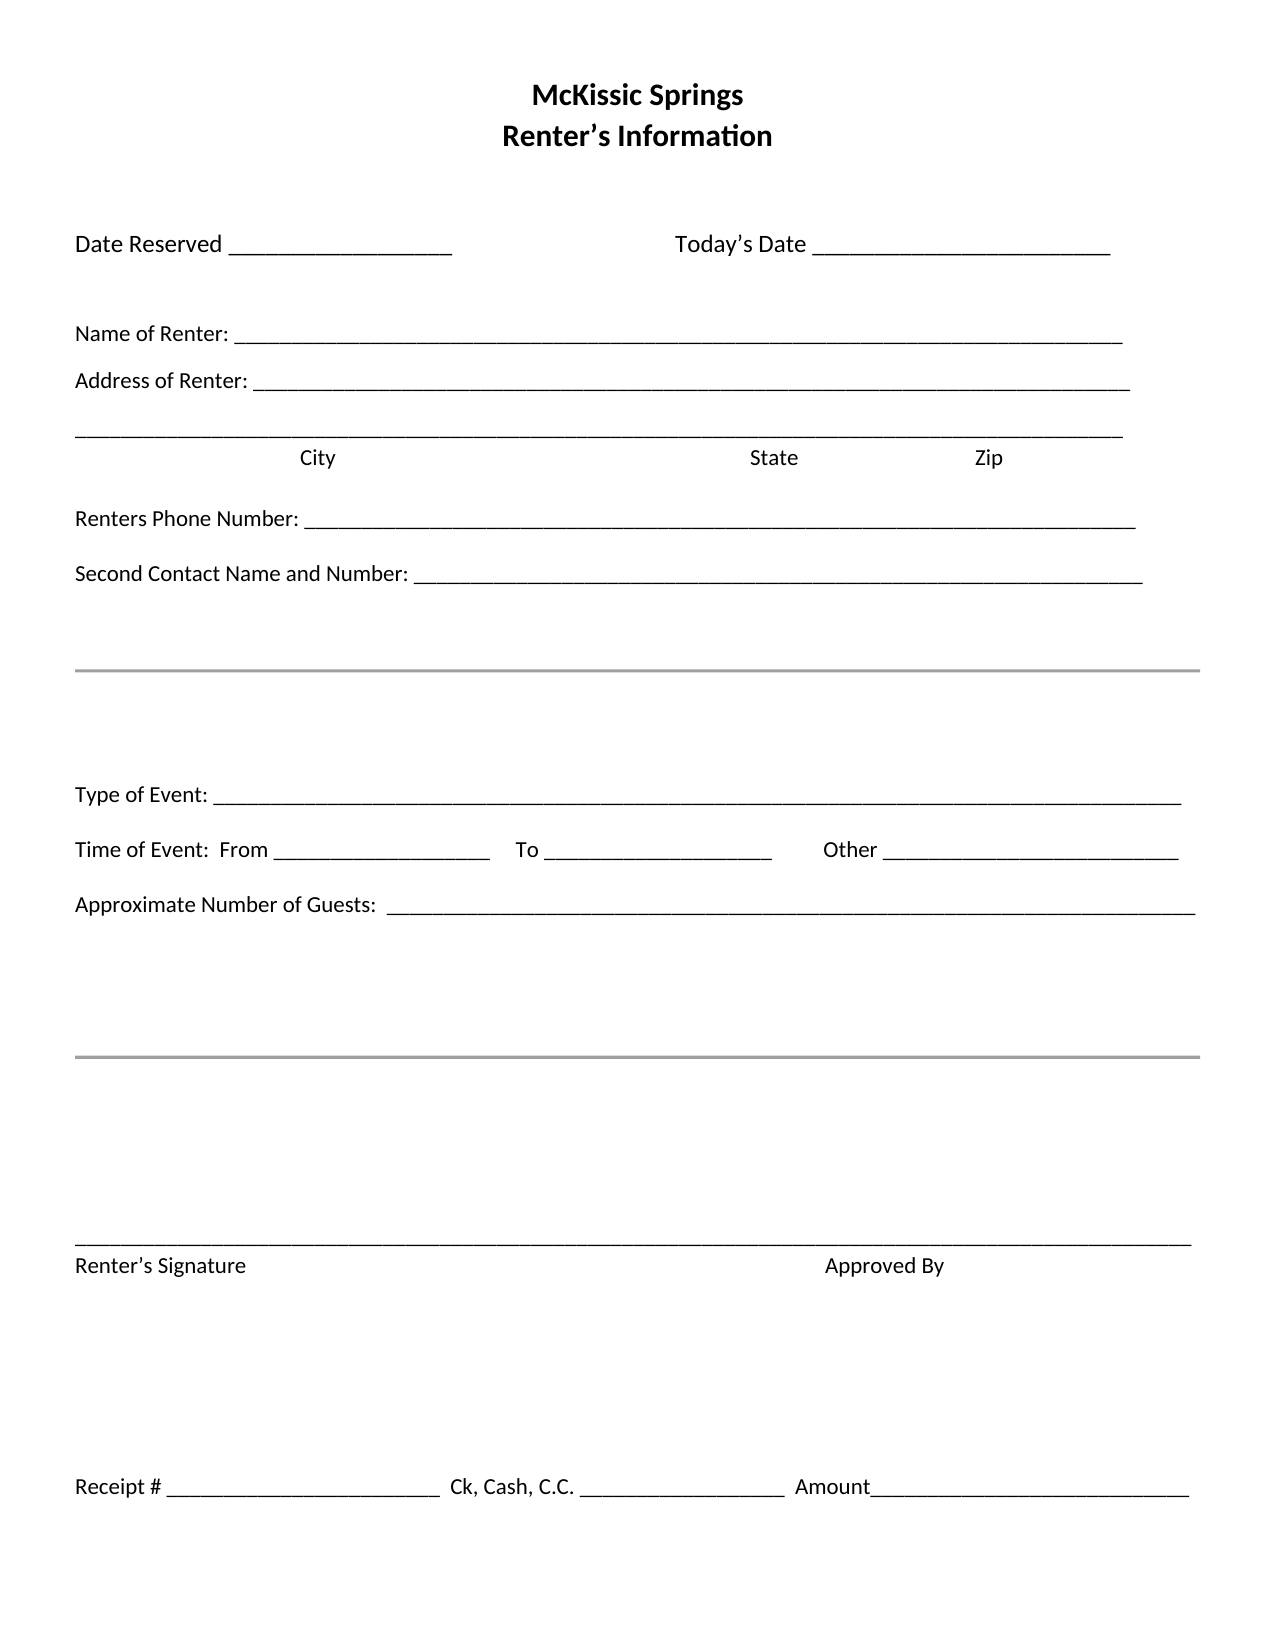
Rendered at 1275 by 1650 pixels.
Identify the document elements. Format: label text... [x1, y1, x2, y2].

text ____________________________________________________________________________________________ [75, 413, 1200, 441]
text Renter’s Signature Approved By [75, 1252, 1200, 1279]
text Renter’s Information [75, 116, 1200, 154]
text Receipt # ________________________ Ck, Cash, C.C. __________________ Amount____________________________ [75, 1472, 1200, 1500]
text McKissic Springs [75, 75, 1200, 113]
text Renters Phone Number: _________________________________________________________________________ [75, 504, 1200, 532]
text Time of Event: From ___________________ To ____________________ Other __________________________ [75, 835, 1200, 863]
text City State Zip [75, 443, 1200, 471]
text Type of Event: _____________________________________________________________________________________ [75, 780, 1200, 808]
text Approximate Number of Guests: _______________________________________________________________________ [75, 890, 1200, 918]
text Name of Renter: ______________________________________________________________________________ [75, 319, 1200, 347]
text Second Contact Name and Number: ________________________________________________________________ [75, 559, 1200, 587]
text Address of Renter: _____________________________________________________________________________ [75, 366, 1200, 394]
text Date Reserved __________________ Today’s Date ________________________ [75, 228, 1200, 259]
text __________________________________________________________________________________________________ [75, 1221, 1200, 1249]
